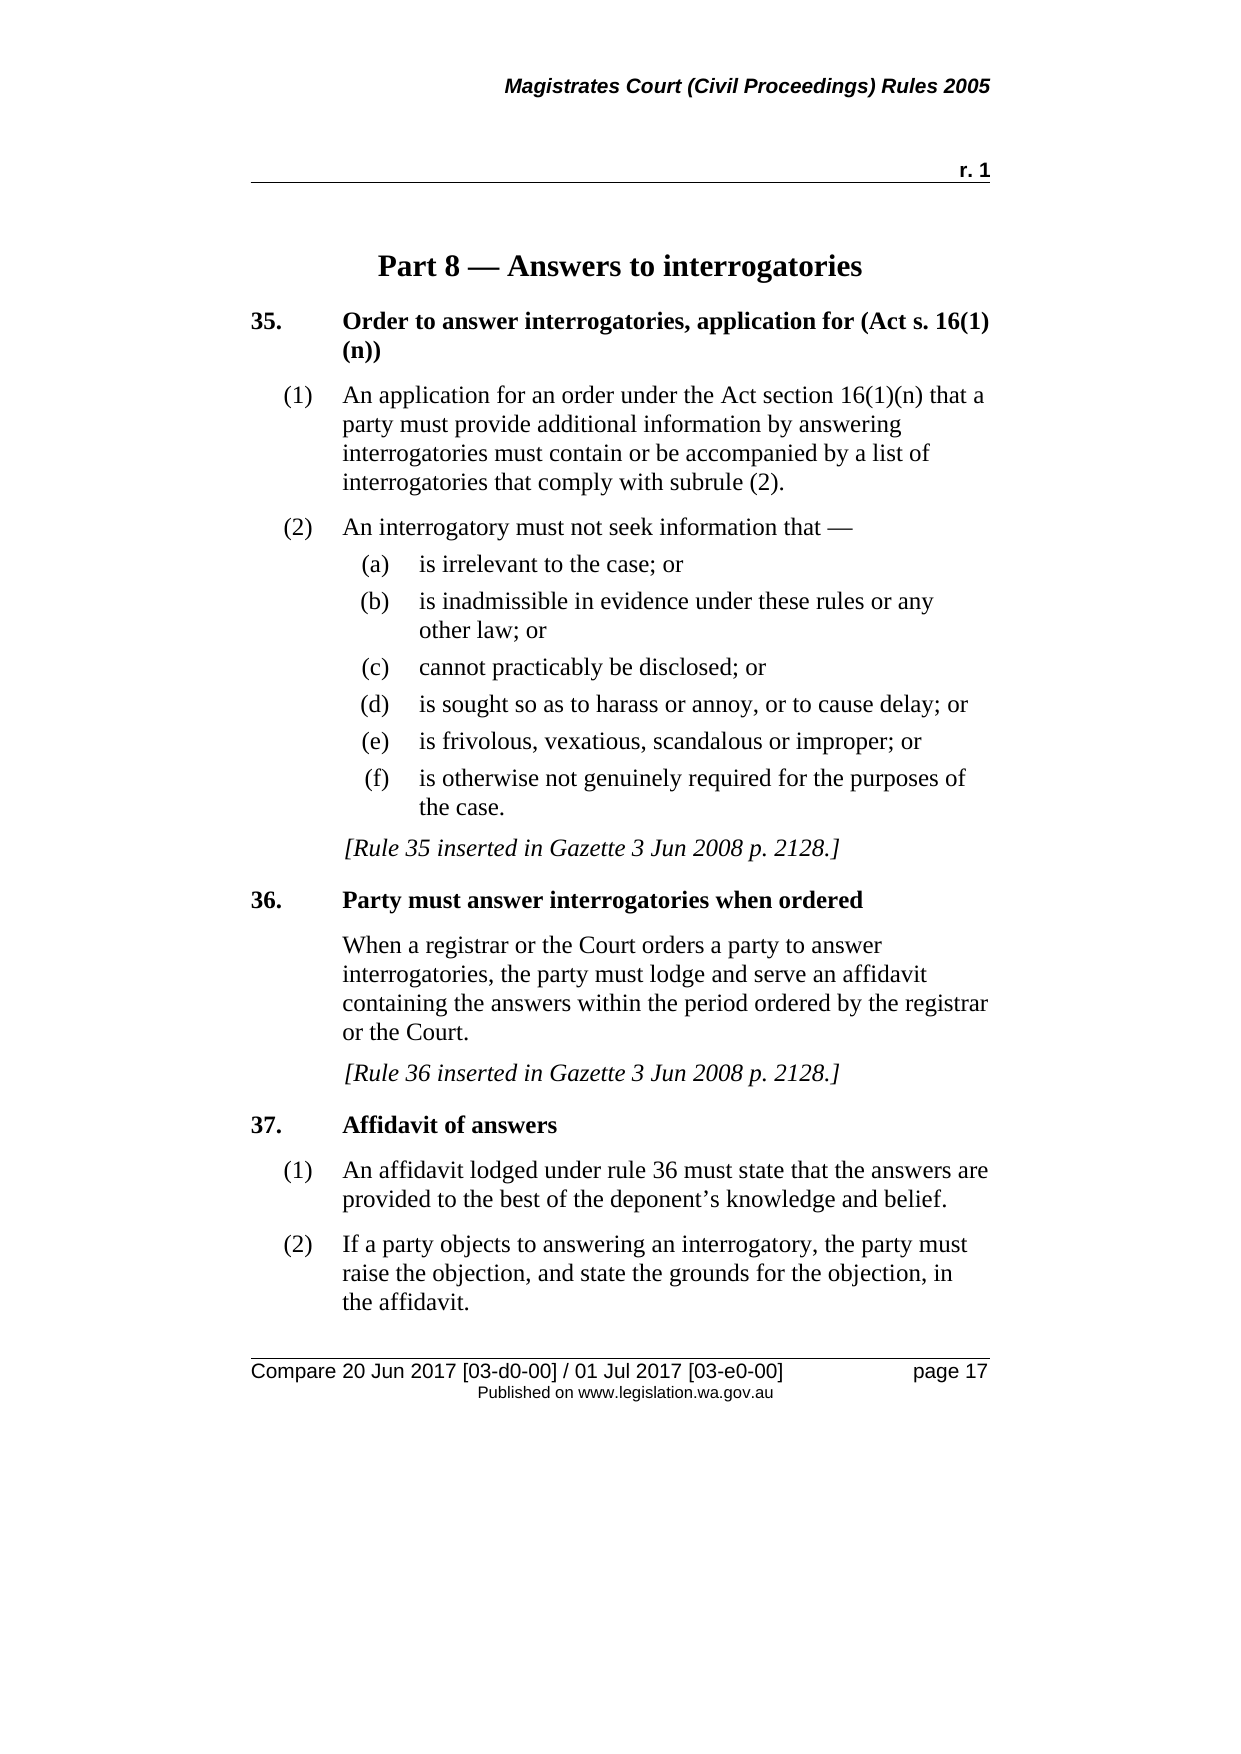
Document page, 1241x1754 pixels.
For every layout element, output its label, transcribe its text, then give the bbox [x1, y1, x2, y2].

subtitle 37. Affidavit of answers [251, 1110, 990, 1138]
text (d) is sought so as to harass or annoy, or to cause delay; or [251, 689, 990, 718]
text [Rule 35 inserted in Gazette 3 Jun 2008 p. 2128.] [251, 833, 990, 862]
text (c) cannot practicably be disclosed; or [251, 652, 990, 681]
text (a) is irrelevant to the case; or [251, 549, 990, 578]
subtitle Part 8 — Answers to interrogatories [251, 247, 990, 283]
subtitle 35. Order to answer interrogatories, application for (Act s. 16(1)(n)) [251, 306, 990, 364]
text (b) is inadmissible in evidence under these rules or any other law; or [251, 586, 990, 644]
text (1) An affidavit lodged under rule 36 must state that the answers are provided to the best of the deponent’s knowledge and belief. [251, 1155, 990, 1213]
text [Rule 36 inserted in Gazette 3 Jun 2008 p. 2128.] [251, 1058, 990, 1087]
text (e) is frivolous, vexatious, scandalous or improper; or [251, 726, 990, 755]
text When a registrar or the Court orders a party to answer interrogatories, the party must lodge and serve an affidavit containing the answers within the period ordered by the registrar or the Court. [251, 931, 990, 1046]
text (2) If a party objects to answering an interrogatory, the party must raise the objection, and state the grounds for the objection, in the affidavit. [251, 1229, 990, 1316]
text (1) An application for an order under the Act section 16(1)(n) that a party must provide additional information by answering interrogatories must contain or be accompanied by a list of interrogatories that comply with subrule (2). [251, 381, 990, 496]
text (f) is otherwise not genuinely required for the purposes of the case. [251, 763, 990, 821]
text (2) An interrogatory must not seek information that — [251, 512, 990, 541]
subtitle 36. Party must answer interrogatories when ordered [251, 885, 990, 914]
